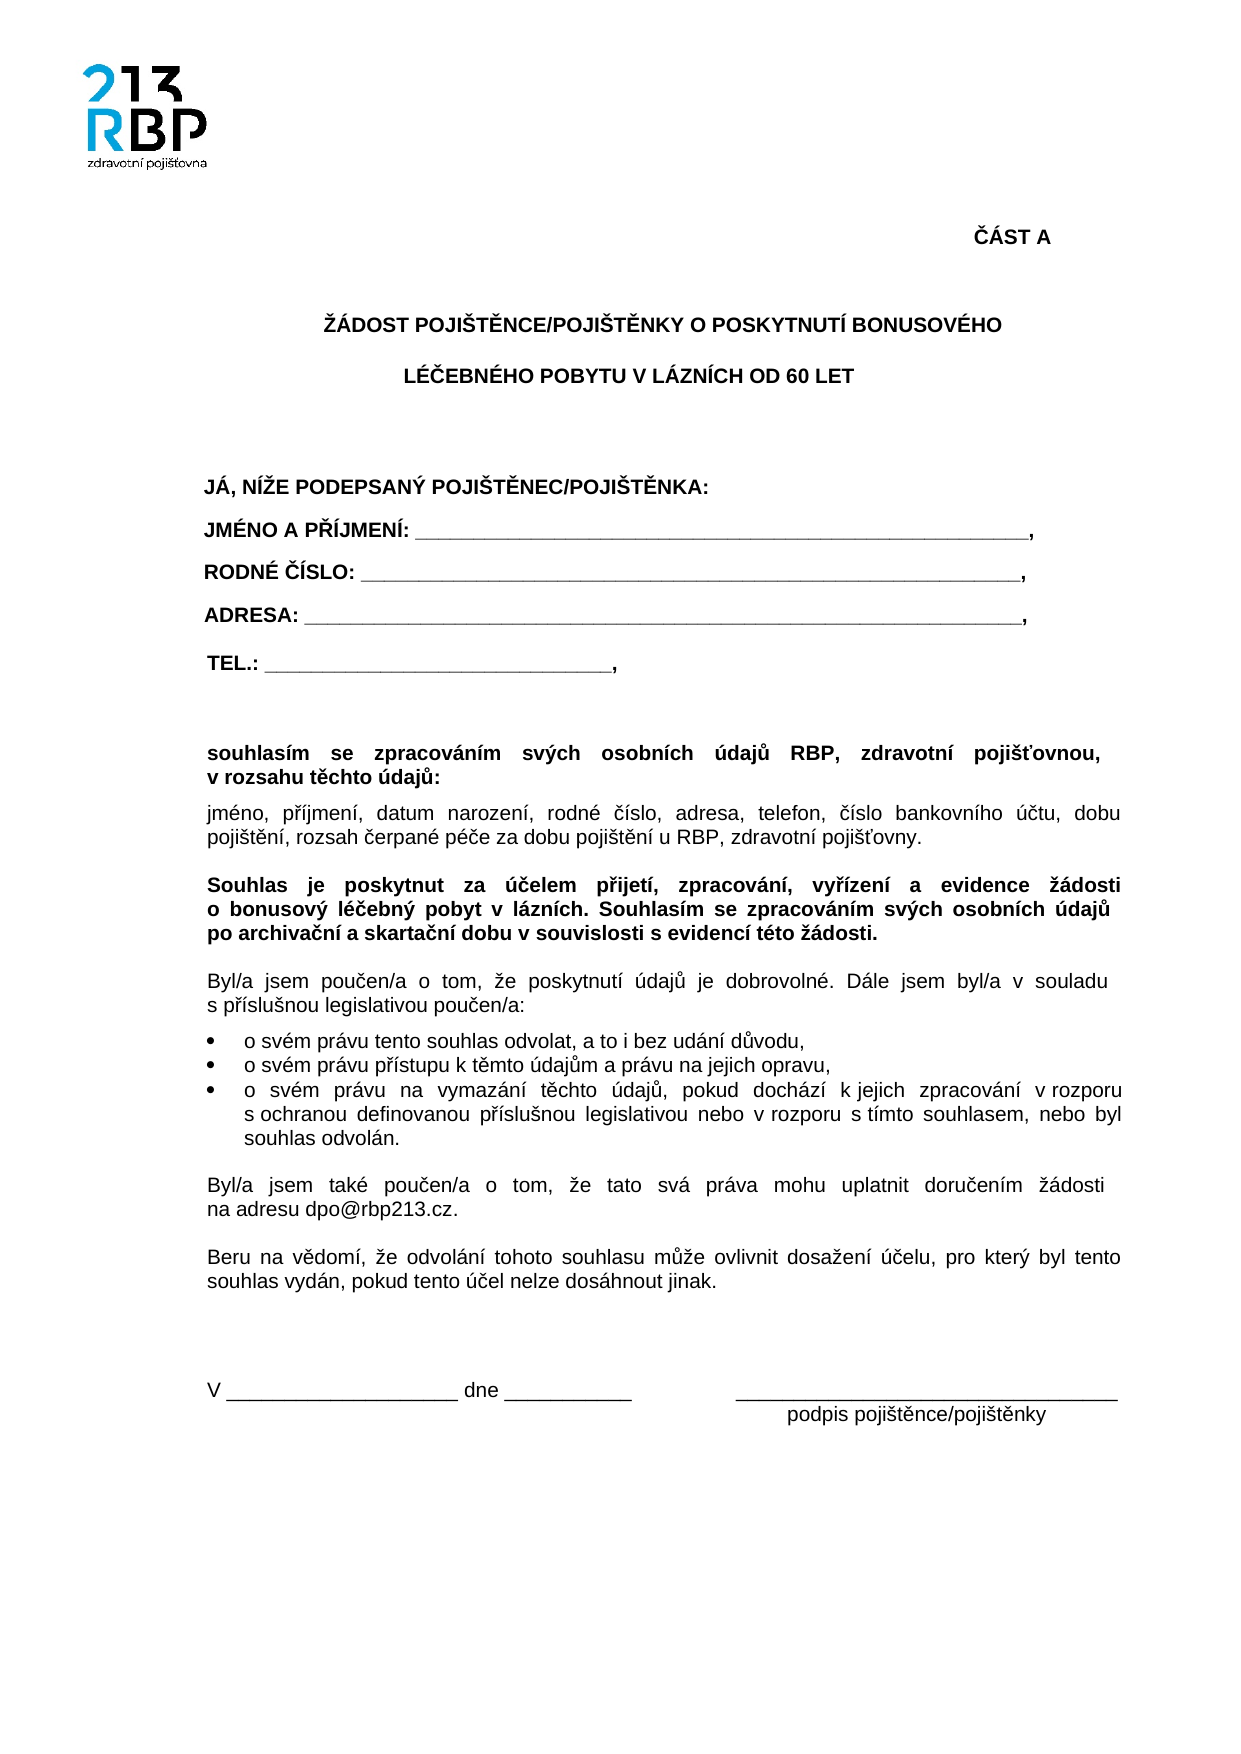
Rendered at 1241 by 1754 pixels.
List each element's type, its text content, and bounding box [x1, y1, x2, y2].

text léčebného PoBYTU v LÁZNÍCH od 60 let [130, 338, 1122, 388]
text ADRESA: ______________________________________________________________, [130, 602, 1122, 650]
text část A [974, 225, 1122, 249]
text podpis pojištěnce/pojištěnky [207, 1401, 1122, 1425]
text Souhlas je poskytnut za účelem přijetí, zpracování, vyřízení a evidence žádosti o bonusový léčebný pobyt v lázních. Souhlasím se zpracováním svých osobních údajů po archivační a skartační dobu v souvislosti s evidencí této žádosti. [207, 873, 1122, 945]
picture [43, 16, 248, 221]
list o svém právu tento souhlas odvolat, a to i bez udání důvodu, [207, 1029, 1122, 1053]
list o svém právu přístupu k těmto údajům a právu na jejich opravu, [207, 1053, 1122, 1077]
text RoDNÉ Číslo: _________________________________________________________, [130, 560, 1122, 584]
text Jméno a PŘÍJMENÍ: _____________________________________________________, [130, 517, 1122, 541]
text ŽÁDOST POJIŠTĚNCE/POJIŠTĚNKY O poskyTnutí BONUSOVÉHO [130, 312, 1122, 336]
text Byl/a jsem poučen/a o tom, že poskytnutí údajů je dobrovolné. Dále jsem byl/a v souladu s příslušnou legislativou poučen/a: [207, 969, 1122, 1017]
text jméno, příjmení, datum narození, rodné číslo, adresa, telefon, číslo bankovního účtu, dobu pojištění, rozsah čerpané péče za dobu pojištění u RBP, zdravotní pojišťovny. [207, 801, 1122, 849]
list o svém právu na vymazání těchto údajů, pokud dochází k jejich zpracování v rozporu s ochranou definovanou příslušnou legislativou nebo v rozporu s tímto souhlasem, nebo byl souhlas odvolán. [207, 1077, 1122, 1149]
text Byl/a jsem také poučen/a o tom, že tato svá práva mohu uplatnit doručením žádosti na adresu dpo@rbp213.cz. [207, 1173, 1122, 1221]
text V ____________________ dne ___________ _________________________________ [207, 1377, 1122, 1401]
text Beru na vědomí, že odvolání tohoto souhlasu může ovlivnit dosažení účelu, pro který byl tento souhlas vydán, pokud tento účel nelze dosáhnout jinak. [207, 1245, 1122, 1293]
text souhlasím se zpracováním svých osobních údajů RBP, zdravotní pojišťovnou, v rozsahu těchto údajů: [207, 741, 1122, 789]
text tel.: ______________________________, [207, 650, 1122, 674]
text Já, níže podepsaný pojištěnec/POJIšTěnka: [130, 475, 1122, 499]
